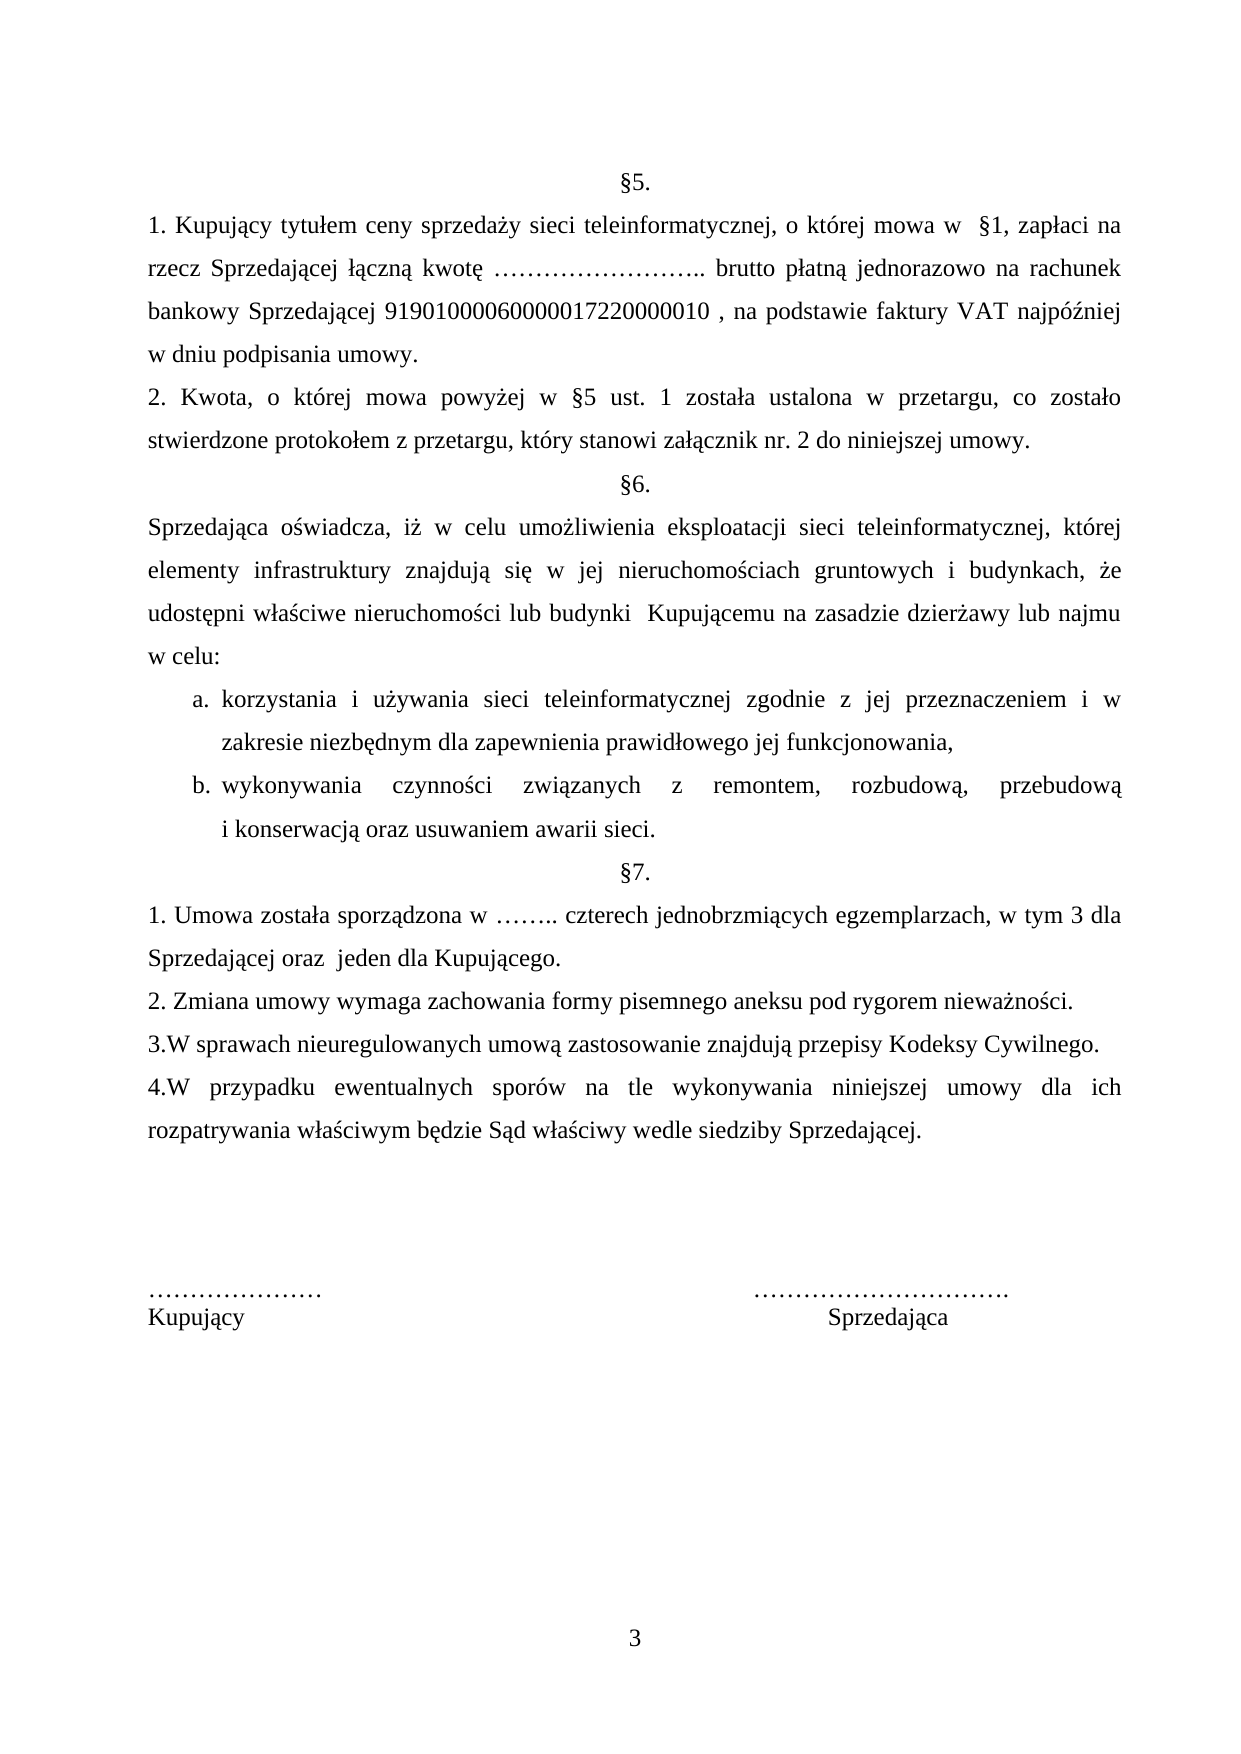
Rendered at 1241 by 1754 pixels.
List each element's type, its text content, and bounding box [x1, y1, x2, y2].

list korzystania i używania sieci teleinformatycznej zgodnie z jej przeznaczeniem i w zakresie niezbędnym dla zapewnienia prawidłowego jej funkcjonowania, [192, 684, 1122, 756]
list wykonywania czynności związanych z remontem, rozbudową, przebudową i konserwacją oraz usuwaniem awarii sieci. [192, 771, 1122, 842]
text §5. [148, 167, 1122, 196]
text Kupujący Sprzedająca [148, 1302, 1122, 1331]
text 1. Umowa została sporządzona w …….. czterech jednobrzmiących egzemplarzach, w tym 3 dla Sprzedającej oraz jeden dla Kupującego. [148, 900, 1122, 972]
text §6. [148, 469, 1122, 497]
text §7. [148, 857, 1122, 886]
text 1. Kupujący tytułem ceny sprzedaży sieci teleinformatycznej, o której mowa w §1, zapłaci na rzecz Sprzedającej łączną kwotę …………………….. brutto płatną jednorazowo na rachunek bankowy Sprzedającej 91901000060000017220000010 , na podstawie faktury VAT najpóźniej w dniu podpisania umowy. [148, 210, 1122, 368]
text 3.W sprawach nieuregulowanych umową zastosowanie znajdują przepisy Kodeksy Cywilnego. [148, 1029, 1122, 1058]
text Sprzedająca oświadcza, iż w celu umożliwienia eksploatacji sieci teleinformatycznej, której elementy infrastruktury znajdują się w jej nieruchomościach gruntowych i budynkach, że udostępni właściwe nieruchomości lub budynki Kupującemu na zasadzie dzierżawy lub najmu w celu: [148, 512, 1122, 670]
text 4.W przypadku ewentualnych sporów na tle wykonywania niniejszej umowy dla ich rozpatrywania właściwym będzie Sąd właściwy wedle siedziby Sprzedającej. [148, 1072, 1122, 1144]
text 2. Zmiana umowy wymaga zachowania formy pisemnego aneksu pod rygorem nieważności. [148, 986, 1122, 1015]
text ………………… …………………………. [148, 1274, 1122, 1302]
text 2. Kwota, o której mowa powyżej w §5 ust. 1 została ustalona w przetargu, co zostało stwierdzone protokołem z przetargu, który stanowi załącznik nr. 2 do niniejszej umowy. [148, 382, 1122, 454]
